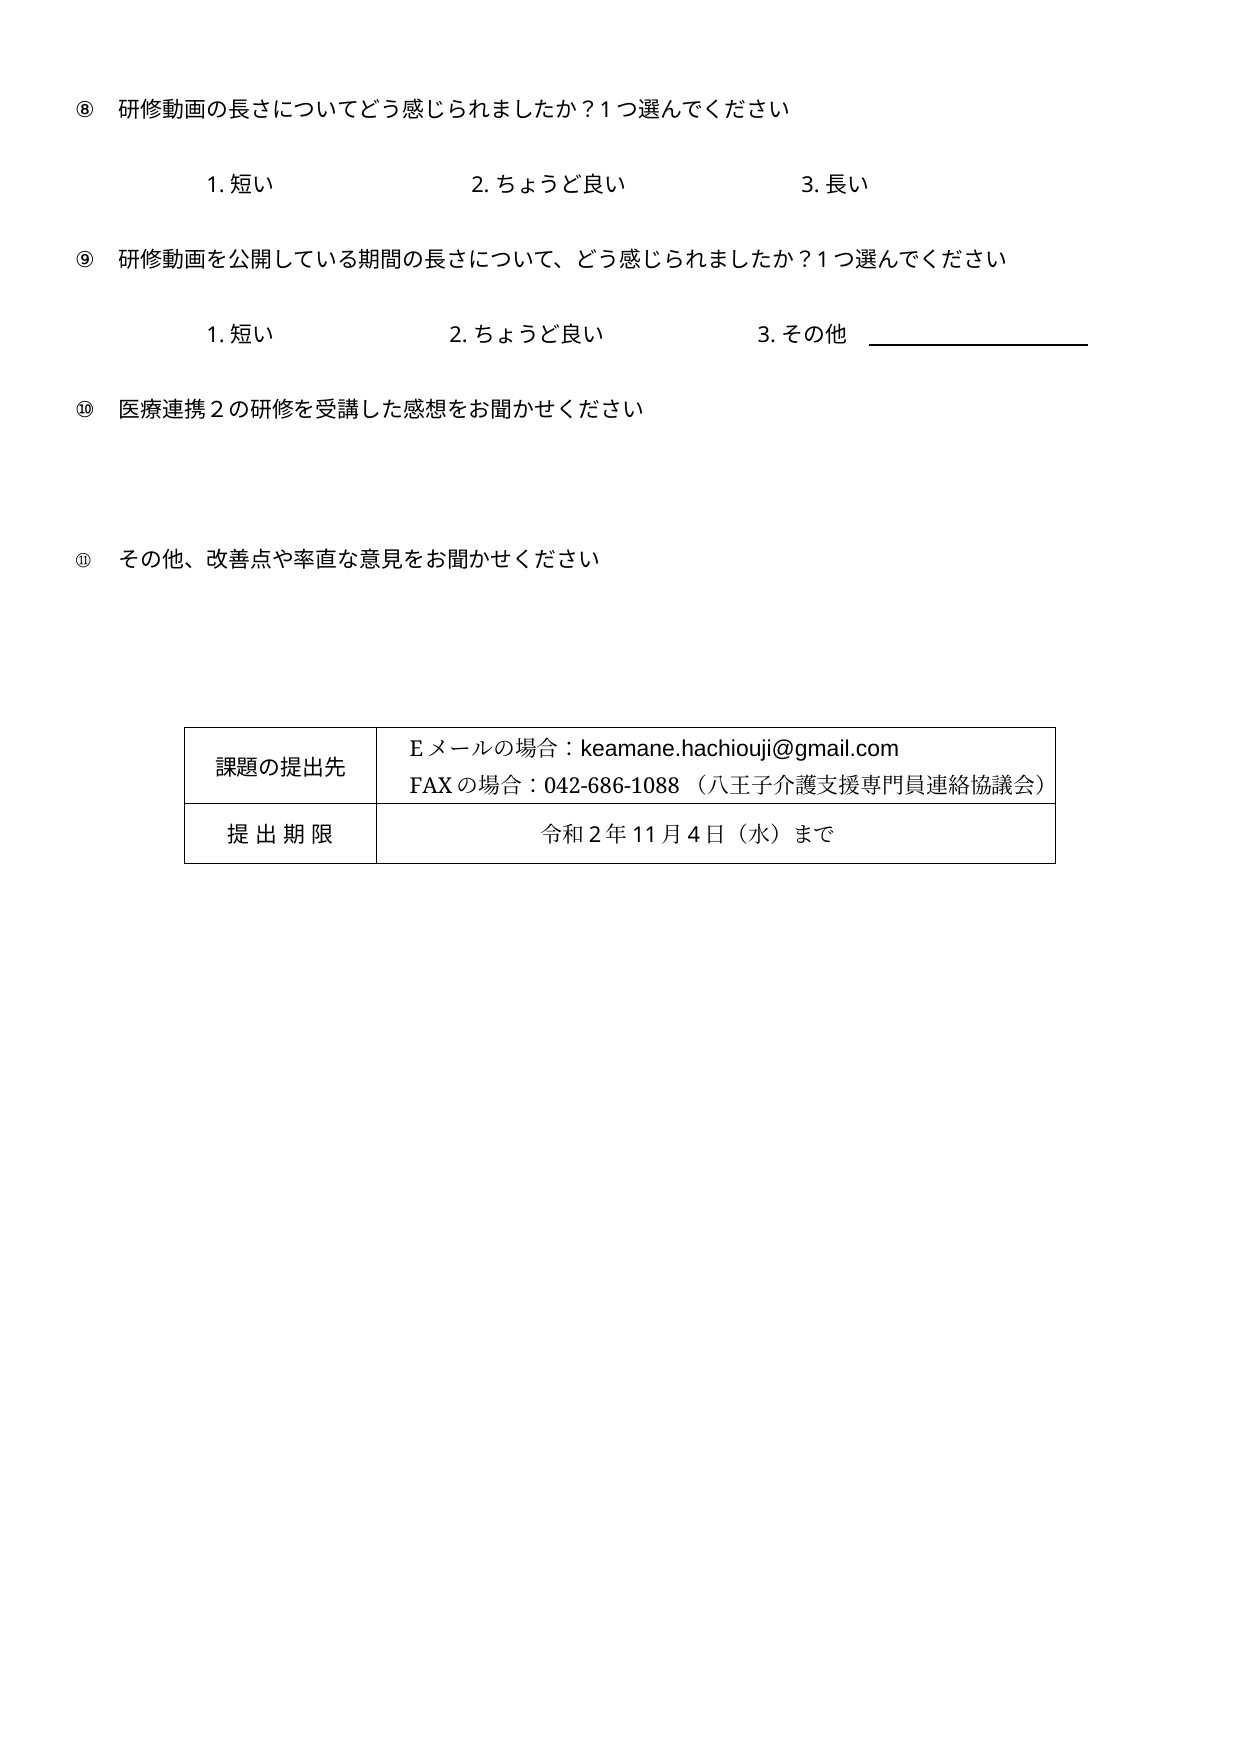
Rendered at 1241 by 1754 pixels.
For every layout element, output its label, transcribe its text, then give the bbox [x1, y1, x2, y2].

table_header Eメールの場合：keamane.hachiouji@gmail.com FAXの場合：042-686-1088 （八王子介護支援専門員連絡協議会） [377, 728, 1055, 803]
table_cell 令和2年11月4日（水）まで [377, 804, 1055, 863]
list 1. 短い 2. ちょうど良い 3. その他 [119, 314, 1165, 352]
table_cell 提出期限 [185, 804, 376, 863]
list 研修動画を公開している期間の長さについて、どう感じられましたか？1つ選んでください [75, 239, 1165, 277]
table_header 課題の提出先 [185, 728, 376, 803]
list 研修動画の長さについてどう感じられましたか？1つ選んでください [75, 89, 1165, 127]
list 1. 短い 2. ちょうど良い 3. 長い [119, 164, 1165, 202]
list 医療連携２の研修を受講した感想をお聞かせください [75, 389, 1165, 427]
list その他、改善点や率直な意見をお聞かせください [75, 539, 1165, 577]
